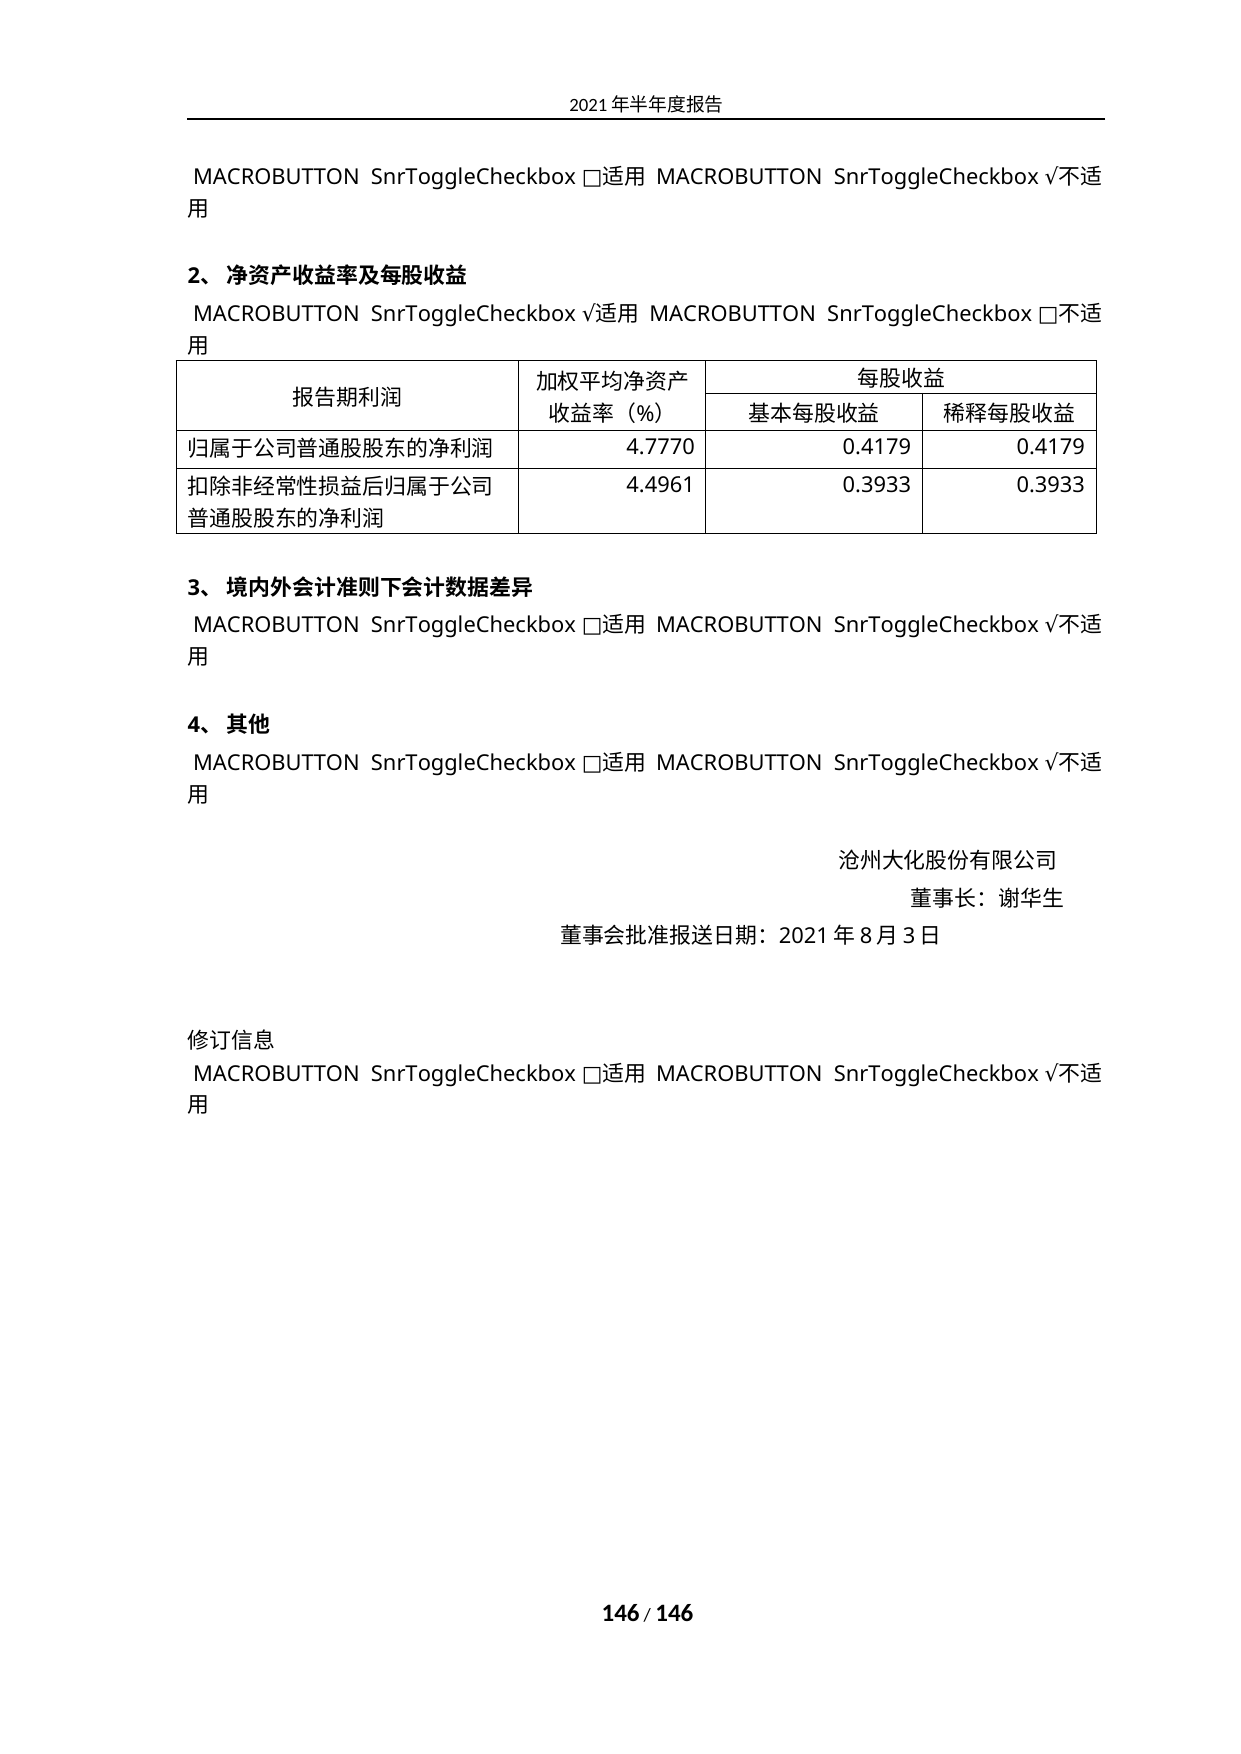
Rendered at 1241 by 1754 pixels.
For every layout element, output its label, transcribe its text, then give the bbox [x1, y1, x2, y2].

subtitle 境内外会计准则下会计数据差异 [187, 569, 1107, 601]
